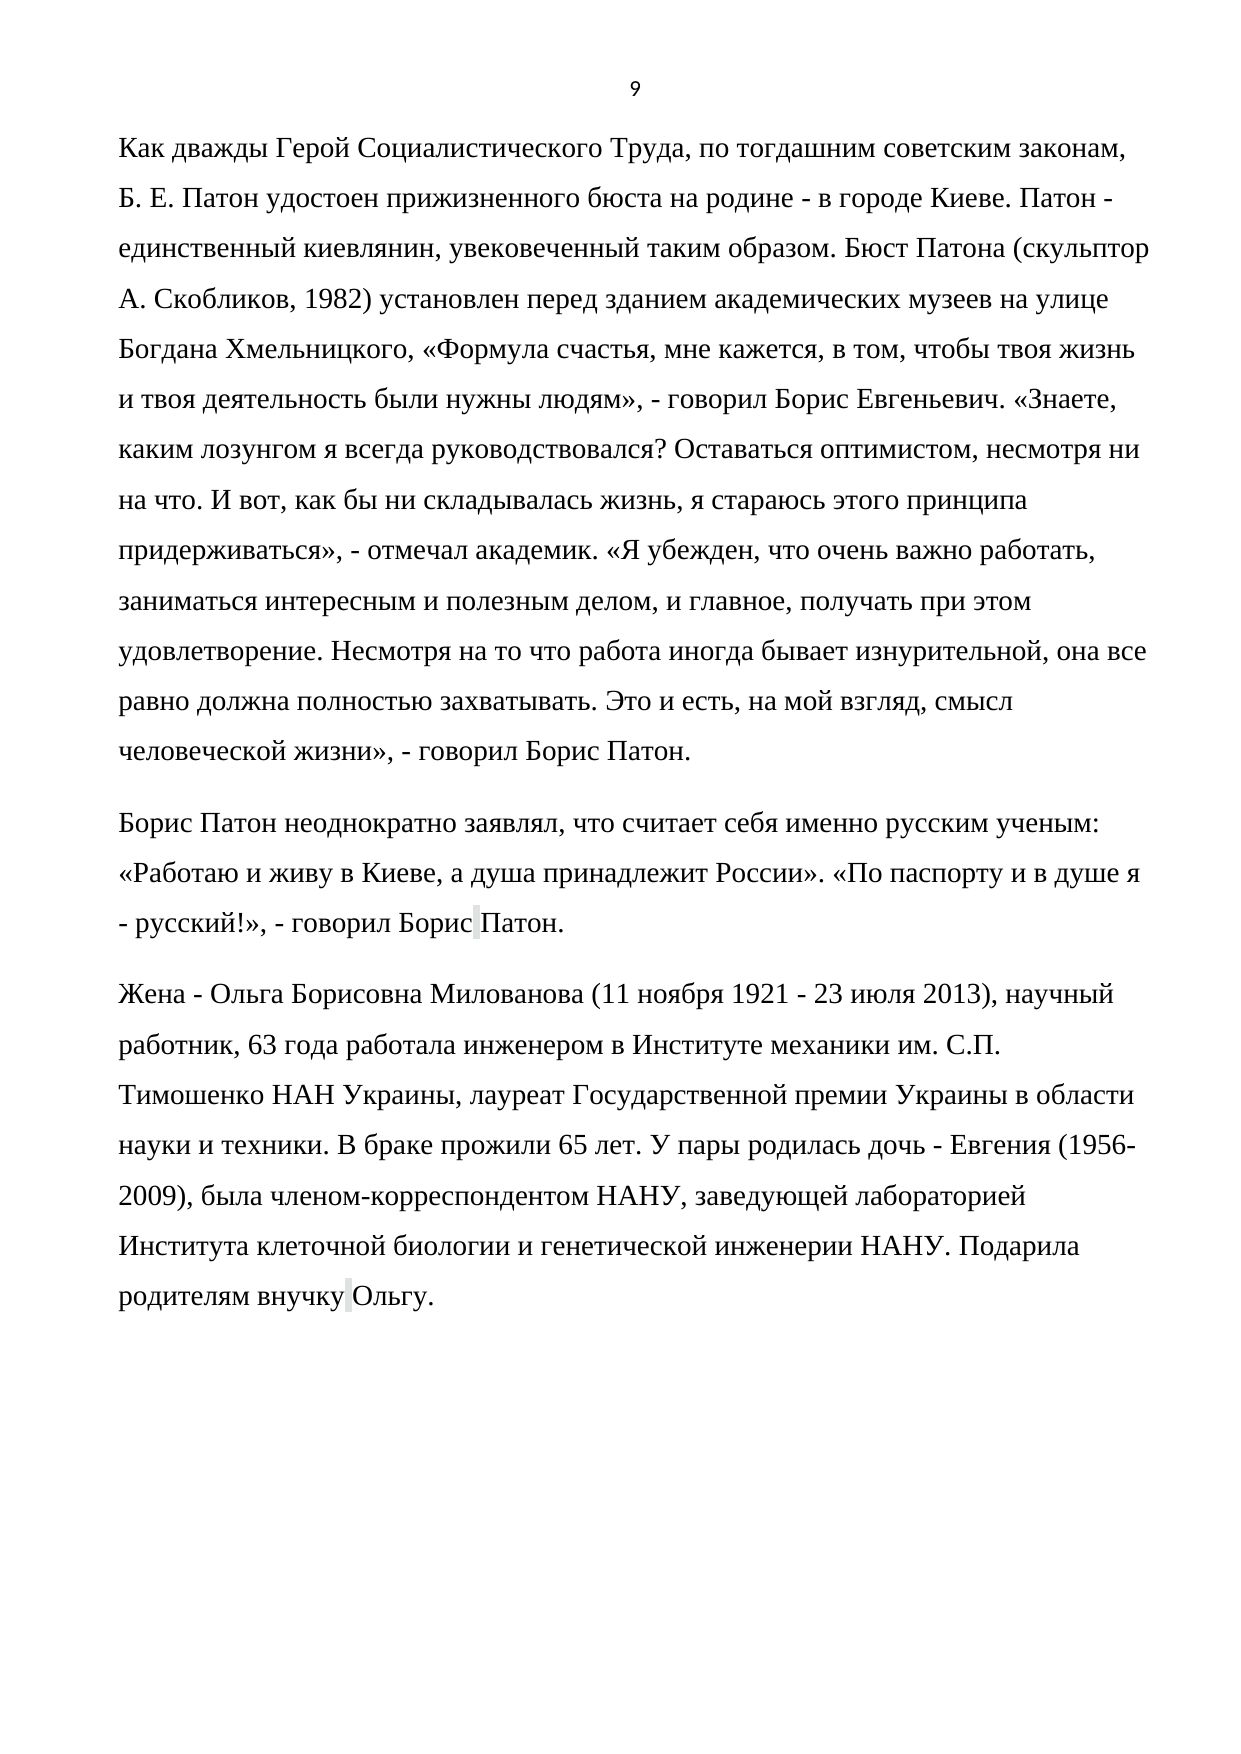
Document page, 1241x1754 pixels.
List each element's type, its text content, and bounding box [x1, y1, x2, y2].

text Борис Патон неоднократно заявлял, что считает себя именно русским ученым: «Работаю и живу в Киеве, а душа принадлежит России». «По паспорту и в душе я - русский!», - говорил Борис Патон. [118, 805, 1152, 939]
text Жена - Ольга Борисовна Милованова (11 ноября 1921 - 23 июля 2013), научный работник, 63 года работала инженером в Институте механики им. С.П. Тимошенко НАН Украины, лауреат Государственной премии Украины в области науки и техники. В браке прожили 65 лет. У пары родилась дочь - Евгения (1956-2009), была членом-корреспондентом НАНУ, заведующей лабораторией Института клеточной биологии и генетической инженерии НАНУ. Подарила родителям внучку Ольгу. [118, 976, 1152, 1312]
text Как дважды Герой Социалистического Труда, по тогдашним советским законам, Б. Е. Патон удостоен прижизненного бюста на родине - в городе Киеве. Патон - единственный киевлянин, увековеченный таким образом. Бюст Патона (скульптор А. Скобликов, 1982) установлен перед зданием академических музеев на улице Богдана Хмельницкого, «Формула счастья, мне кажется, в том, чтобы твоя жизнь и твоя деятельность были нужны людям», - говорил Борис Евгеньевич. «Знаете, каким лозунгом я всегда руководствовался? Оставаться оптимистом, несмотря ни на что. И вот, как бы ни складывалась жизнь, я стараюсь этого принципа придерживаться», - отмечал академик. «Я убежден, что очень важно работать, заниматься интересным и полезным делом, и главное, получать при этом удовлетворение. Несмотря на то что работа иногда бывает изнурительной, она все равно должна полностью захватывать. Это и есть, на мой взгляд, смысл человеческой жизни», - говорил Борис Патон. [118, 130, 1152, 767]
